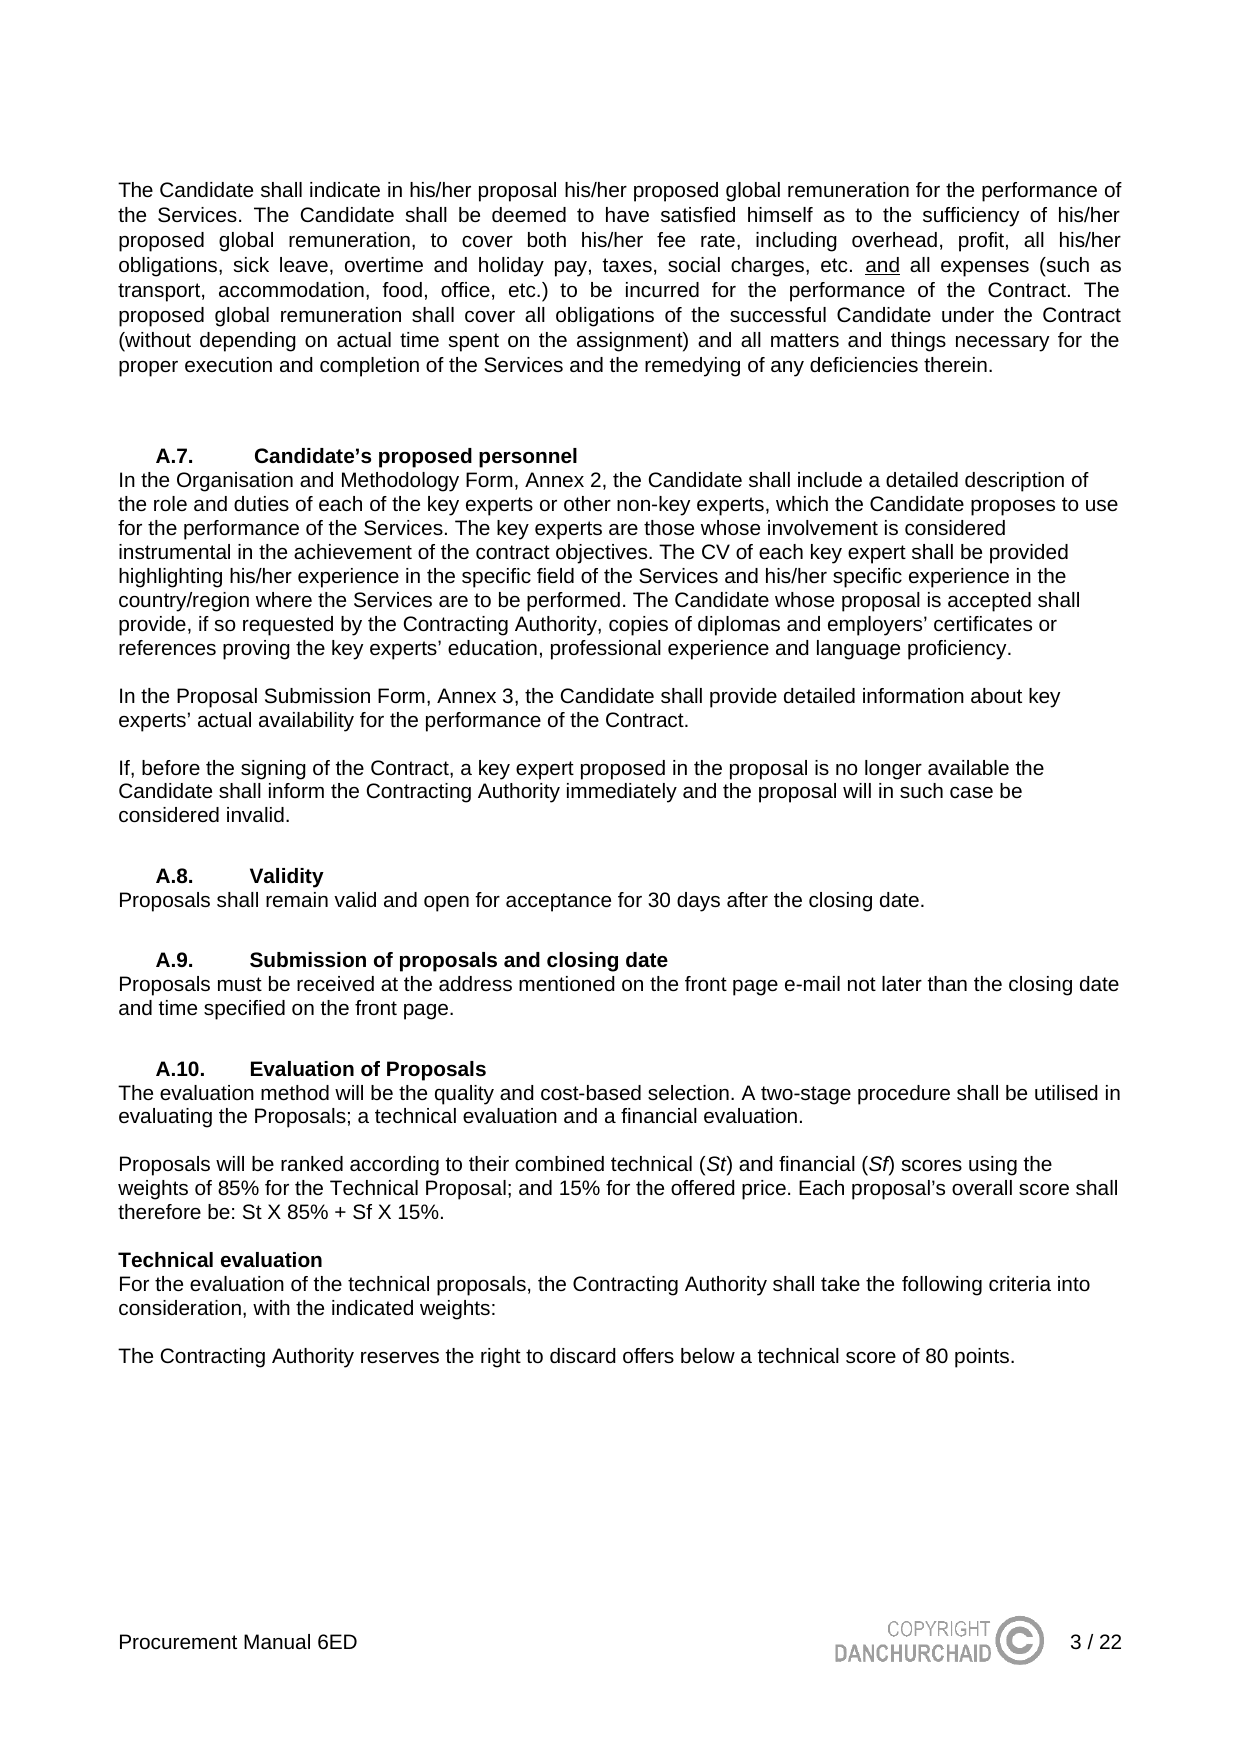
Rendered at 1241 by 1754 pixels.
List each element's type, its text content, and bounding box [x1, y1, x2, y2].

text In the Organisation and Methodology Form, Annex 2, the Candidate shall include a detailed description of the role and duties of each of the key experts or other non-key experts, which the Candidate proposes to use for the performance of the Services. The key experts are those whose involvement is considered instrumental in the achievement of the contract objectives. The CV of each key expert shall be provided highlighting his/her experience in the specific field of the Services and his/her specific experience in the country/region where the Services are to be performed. The Candidate whose proposal is accepted shall provide, if so requested by the Contracting Authority, copies of diplomas and employers’ certificates or references proving the key experts’ education, professional experience and language proficiency. [118, 468, 1122, 659]
text Proposals shall remain valid and open for acceptance for 30 days after the closing date. [118, 888, 1122, 912]
text For the evaluation of the technical proposals, the Contracting Authority shall take the following criteria into consideration, with the indicated weights: [118, 1272, 1122, 1320]
list Validity [155, 864, 1122, 888]
text The Contracting Authority reserves the right to discard offers below a technical score of 80 points. [118, 1344, 1122, 1368]
list Evaluation of Proposals [155, 1056, 1122, 1080]
subtitle The Candidate shall indicate in his/her proposal his/her proposed global remuneration for the performance of the Services. The Candidate shall be deemed to have satisfied himself as to the sufficiency of his/her proposed global remuneration, to cover both his/her fee rate, including overhead, profit, all his/her obligations, sick leave, overtime and holiday pay, taxes, social charges, etc. and all expenses (such as transport, accommodation, food, office, etc.) to be incurred for the performance of the Contract. The proposed global remuneration shall cover all obligations of the successful Candidate under the Contract (without depending on actual time spent on the assignment) and all matters and things necessary for the proper execution and completion of the Services and the remedying of any deficiencies therein. [118, 177, 1122, 377]
text Proposals must be received at the address mentioned on the front page e-mail not later than the closing date and time specified on the front page. [118, 972, 1122, 1020]
list Candidate’s proposed personnel [155, 444, 1122, 468]
text If, before the signing of the Contract, a key expert proposed in the proposal is no longer available the Candidate shall inform the Contracting Authority immediately and the proposal will in such case be considered invalid. [118, 755, 1122, 827]
text In the Proposal Submission Form, Annex 3, the Candidate shall provide detailed information about key experts’ actual availability for the performance of the Contract. [118, 683, 1122, 731]
list Submission of proposals and closing date [155, 948, 1122, 972]
text Proposals will be ranked according to their combined technical (St) and financial (Sf) scores using the weights of 85% for the Technical Proposal; and 15% for the offered price. Each proposal’s overall score shall therefore be: St X 85% + Sf X 15%. [118, 1152, 1122, 1224]
picture [833, 1611, 1048, 1669]
text The evaluation method will be the quality and cost-based selection. A two-stage procedure shall be utilised in evaluating the Proposals; a technical evaluation and a financial evaluation. [118, 1080, 1122, 1128]
text Technical evaluation [118, 1248, 1122, 1272]
